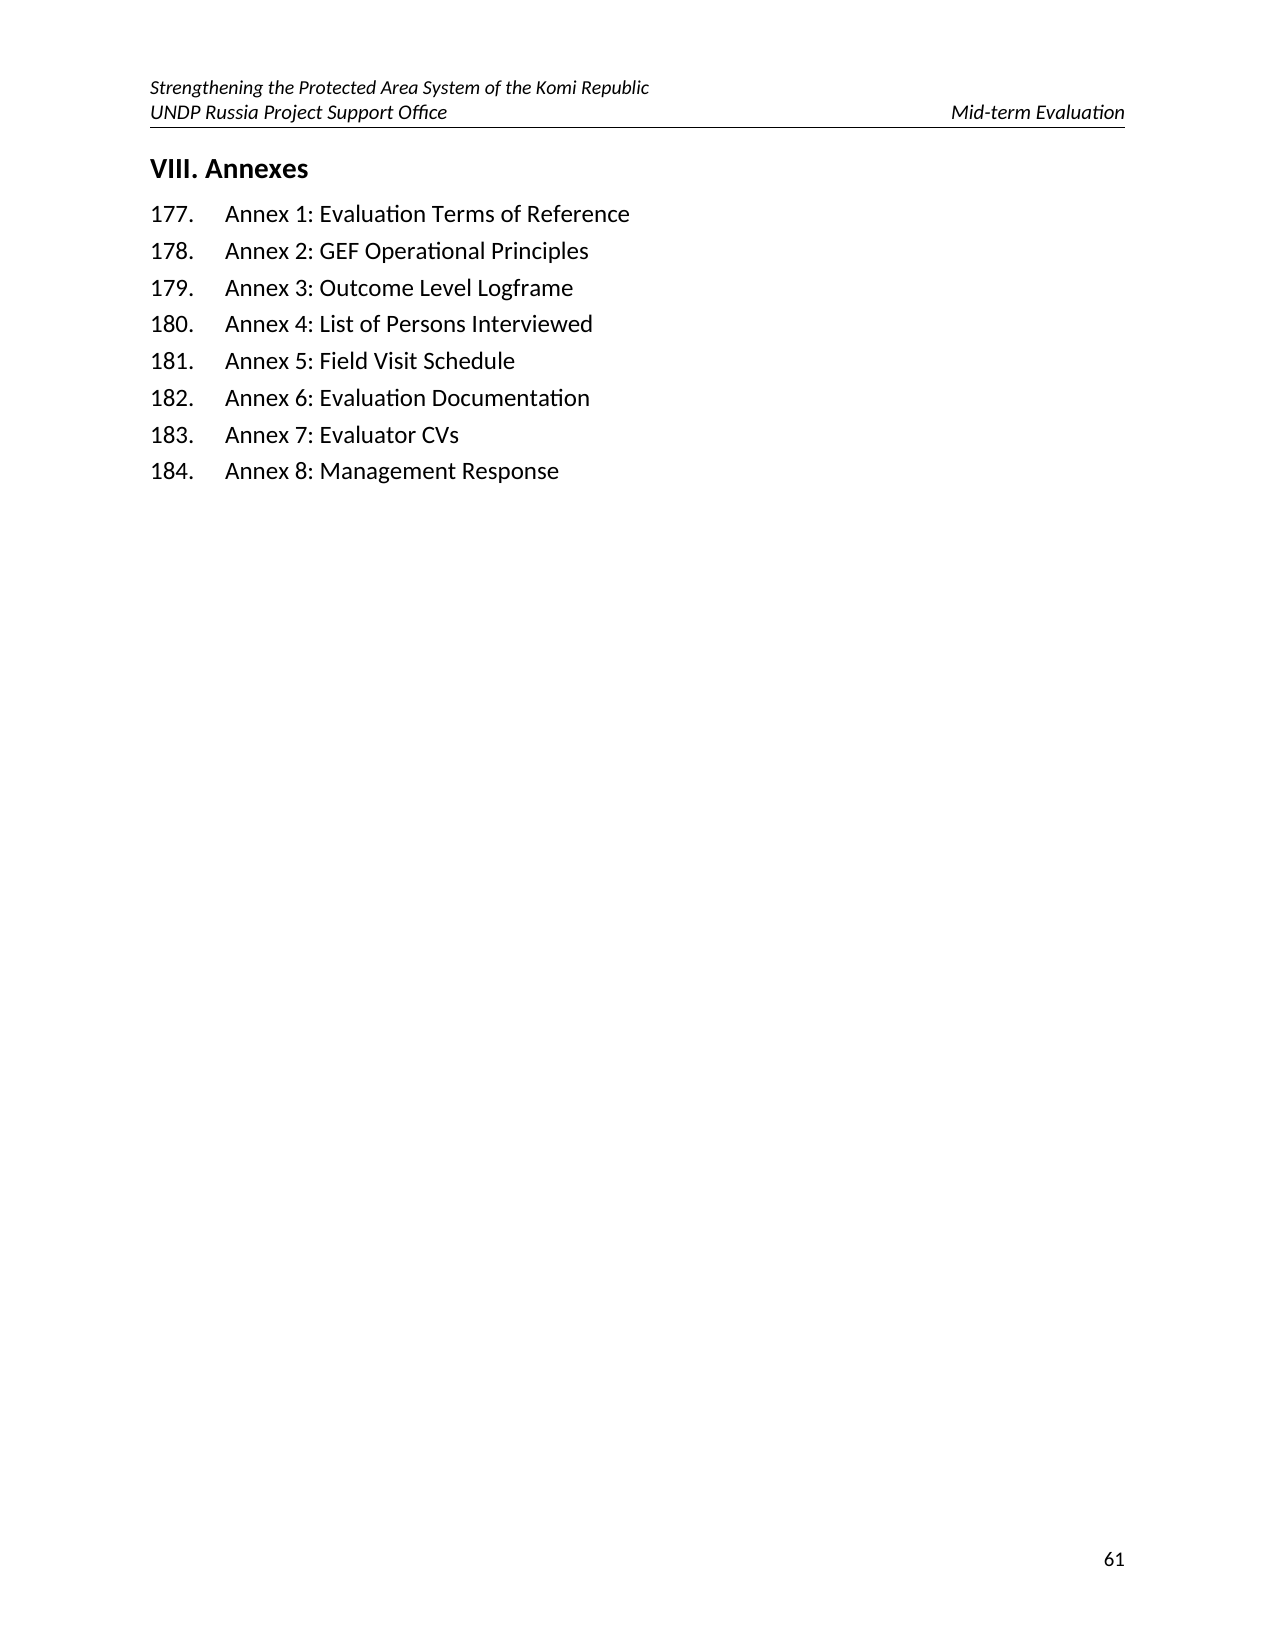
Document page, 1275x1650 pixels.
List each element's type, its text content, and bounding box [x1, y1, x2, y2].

text Annex 3: Outcome Level Logframe [150, 272, 1125, 302]
text Annex 6: Evaluation Documentation [150, 382, 1125, 412]
text Annex 7: Evaluator CVs [150, 419, 1125, 449]
text Annex 2: GEF Operational Principles [150, 235, 1125, 265]
subtitle Annexes [150, 150, 1125, 186]
text Annex 5: Field Visit Schedule [150, 345, 1125, 376]
text Annex 1: Evaluation Terms of Reference [150, 198, 1125, 229]
text Annex 4: List of Persons Interviewed [150, 308, 1125, 339]
text Annex 8: Management Response [150, 456, 1125, 486]
